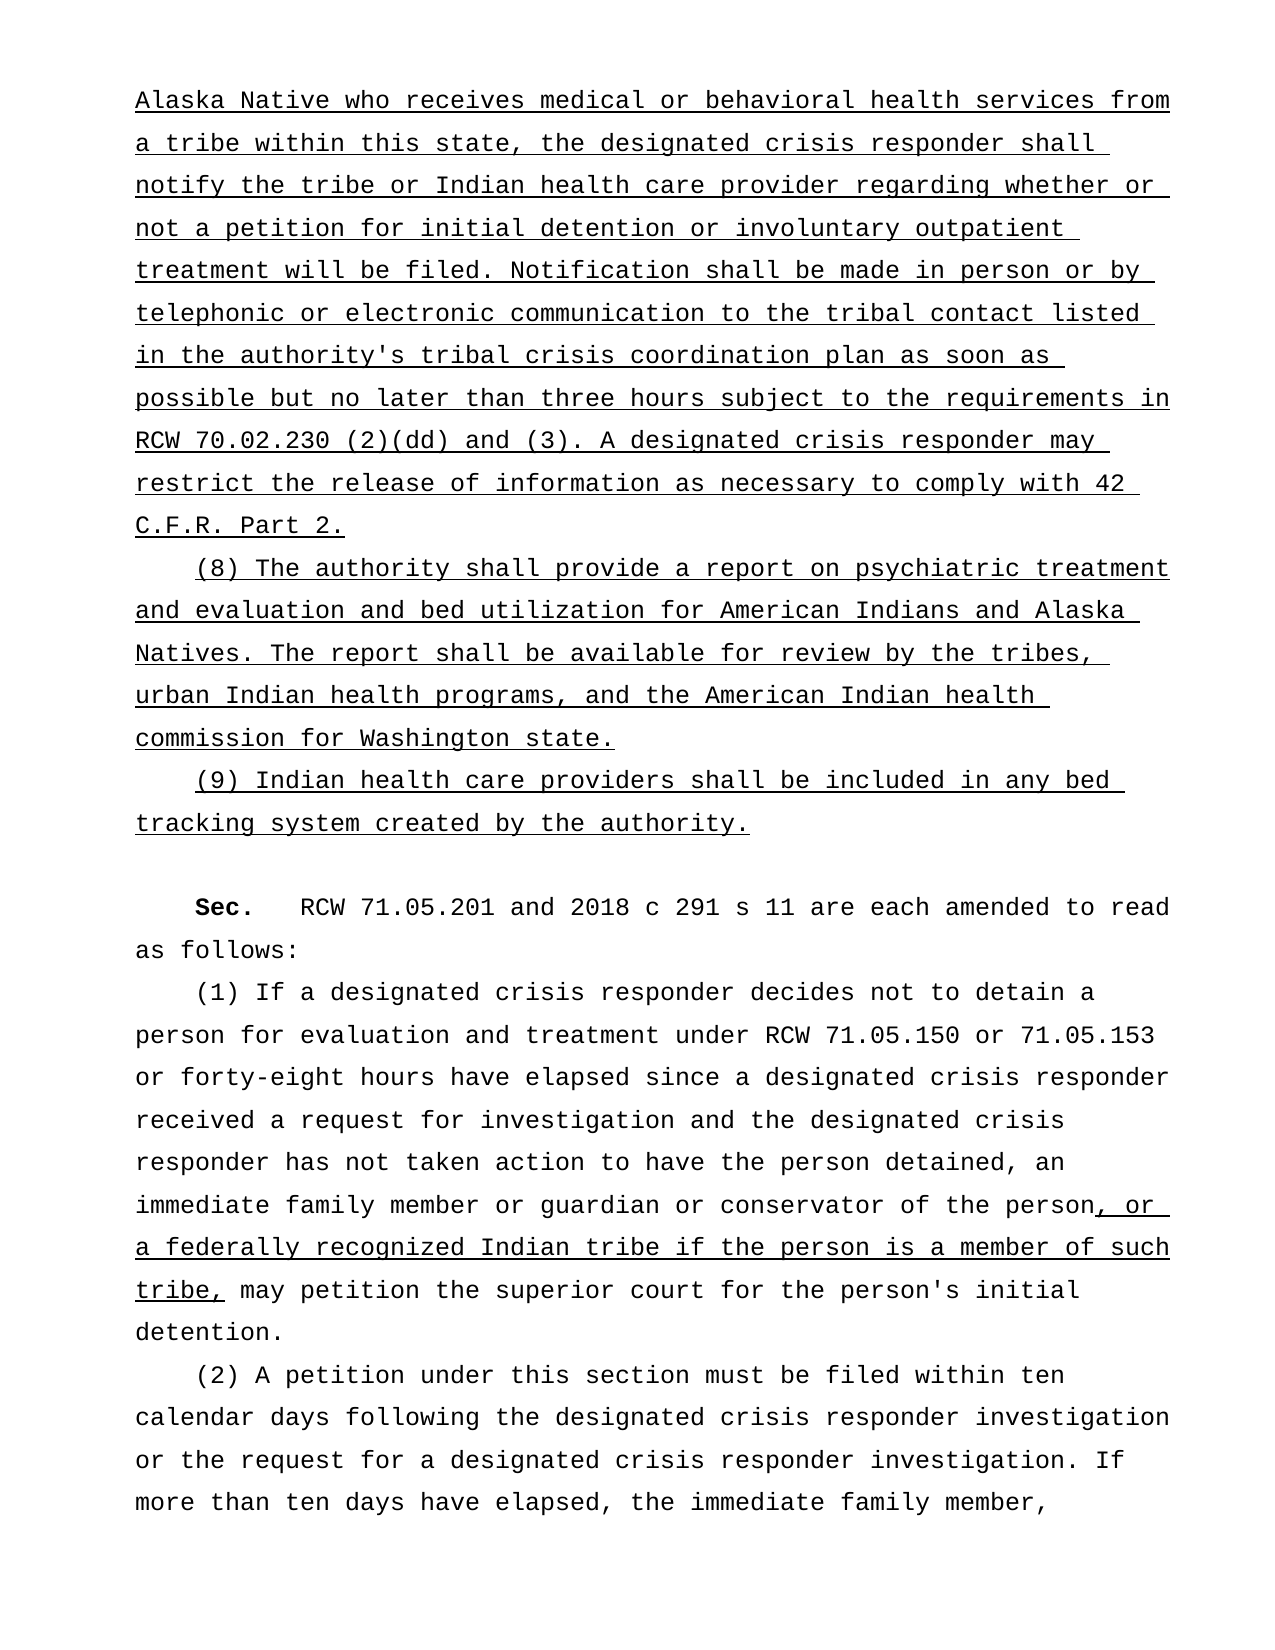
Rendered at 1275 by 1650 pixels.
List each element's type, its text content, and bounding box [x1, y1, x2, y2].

text Sec. RCW 71.05.201 and 2018 c 291 s 11 are each amended to read as follows: [135, 882, 1170, 967]
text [135, 113, 1170, 196]
text (1) If a designated crisis responder decides not to detain a person for evaluation and treatment under RCW 71.05.150 or 71.05.153 or forty-eight hours have elapsed since a designated crisis responder received a request for investigation and the designated crisis responder has not taken action to have the person detained, an immediate family member or guardian or conservator of the person, or a federally recognized Indian tribe if the person is a member of such tribe, may petition the superior court for the person's initial detention. [135, 1260, 1170, 1349]
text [135, 1349, 1170, 1519]
text (9) Indian health care providers shall be included in any bed tracking system created by the authority. [135, 755, 1170, 840]
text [135, 75, 1170, 111]
text (8) The authority shall provide a report on psychiatric treatment and evaluation and bed utilization for American Indians and Alaska Natives. The report shall be available for review by the tribes, urban Indian health programs, and the American Indian health commission for Washington state. [135, 542, 1170, 755]
text (1) If a designated crisis responder decides not to detain a person for evaluation and treatment under RCW 71.05.150 or 71.05.153 or forty-eight hours have elapsed since a designated crisis responder received a request for investigation and the designated crisis responder has not taken action to have the person detained, an immediate family member or guardian or conservator of the person, or a federally recognized Indian tribe if the person is a member of such tribe, may petition the superior court for the person's initial detention. [135, 967, 1170, 1258]
